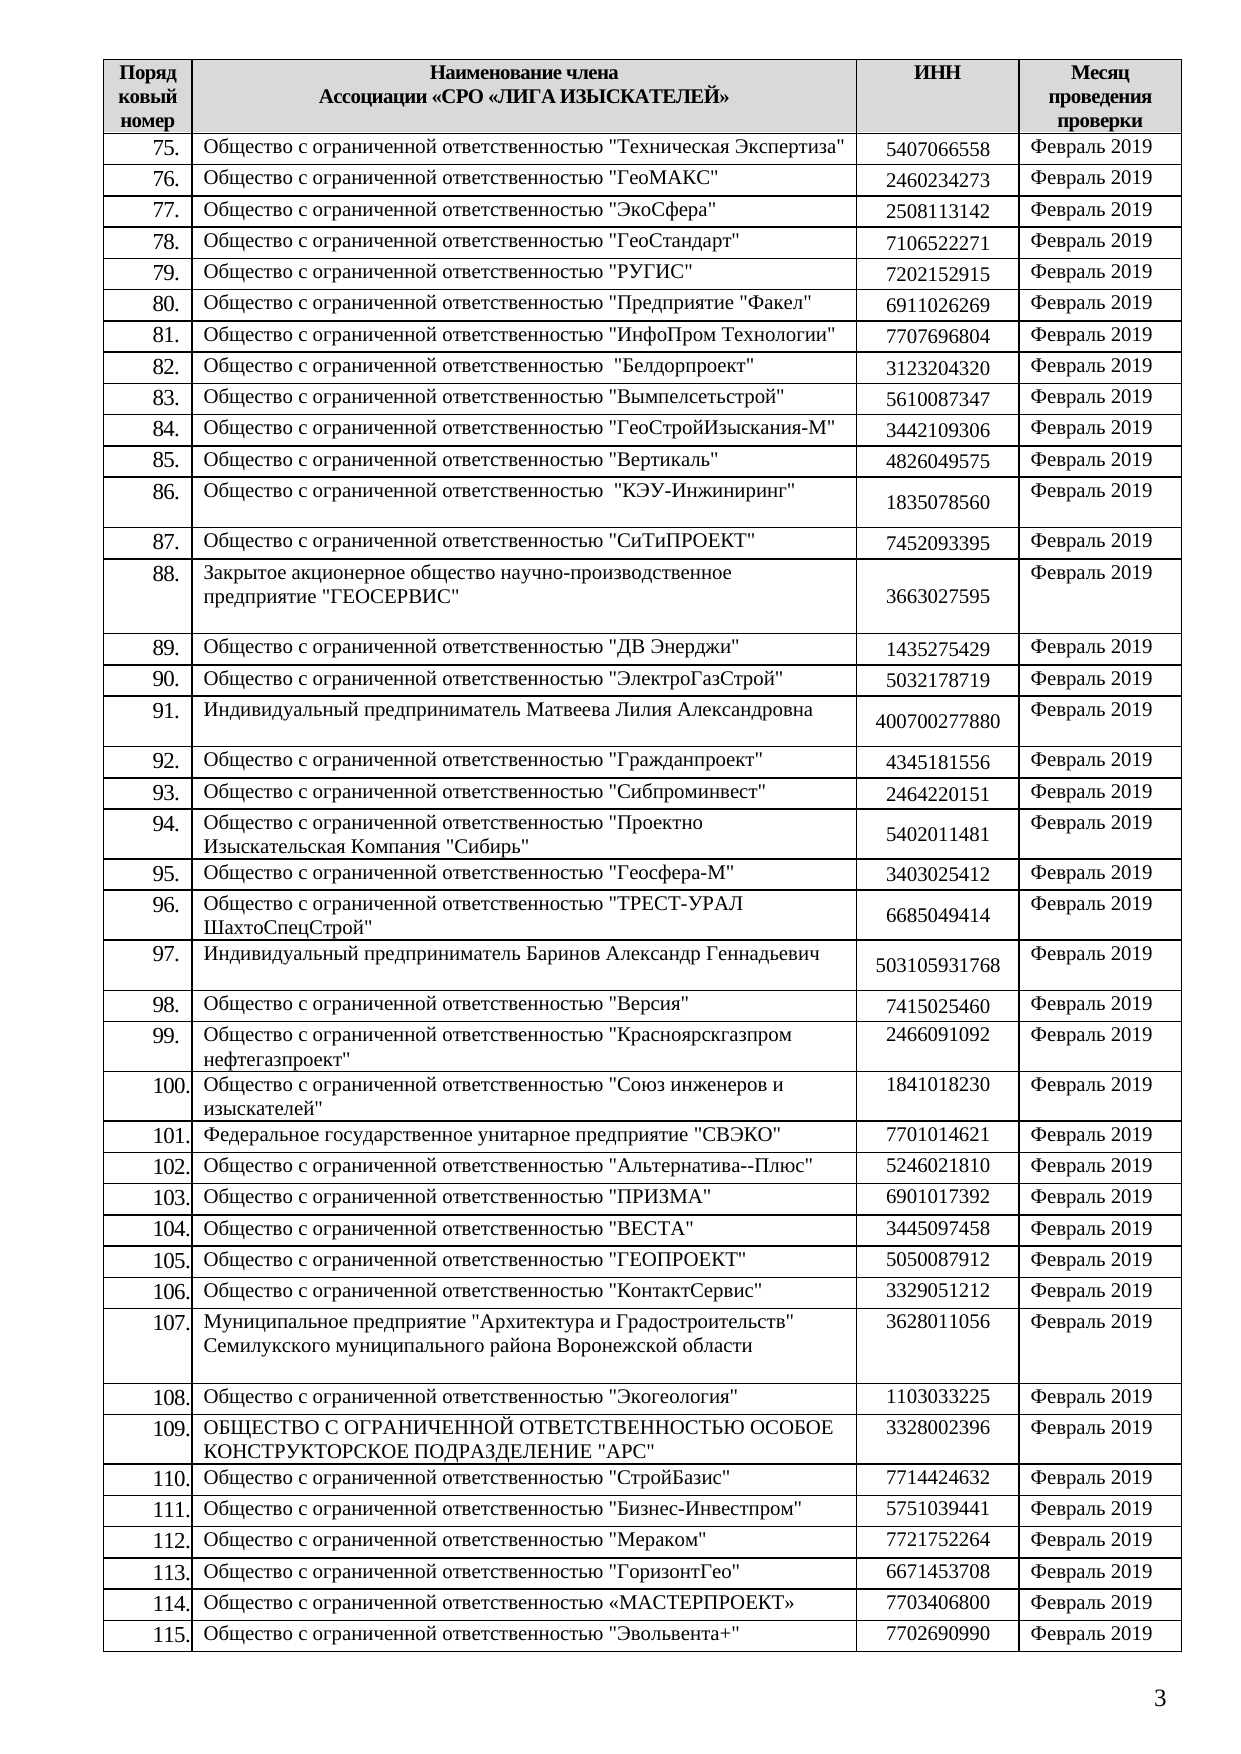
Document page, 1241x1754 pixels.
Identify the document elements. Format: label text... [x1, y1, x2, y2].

table_cell Общество с ограниченной ответственностью "Вертикаль" [193, 447, 856, 476]
table_cell [104, 891, 191, 939]
table_cell [104, 1309, 191, 1382]
table_cell Общество с ограниченной ответственностью "КЭУ-Инжиниринг" [193, 478, 856, 527]
table_cell Общество с ограниченной ответственностью "Проектно Изыскательская Компания "Сибирь" [193, 810, 856, 858]
table_cell Общество с ограниченной ответственностью "РУГИС" [193, 259, 856, 289]
table_cell [104, 860, 191, 889]
table_cell Общество с ограниченной ответственностью "Мераком" [193, 1527, 856, 1557]
table_cell Февраль 2019 [1020, 747, 1181, 777]
table_cell 503105931768 [857, 941, 1018, 989]
table_cell Февраль 2019 [1020, 1153, 1181, 1183]
table_cell [104, 259, 191, 289]
table_cell Февраль 2019 [1020, 1216, 1181, 1245]
table_cell 5610087347 [857, 384, 1018, 414]
table_cell Общество с ограниченной ответственностью "КонтактСервис" [193, 1278, 856, 1308]
table_cell Февраль 2019 [1020, 478, 1181, 527]
table_cell [104, 1590, 191, 1619]
table_cell [104, 1278, 191, 1308]
table_cell [104, 197, 191, 226]
table_cell Февраль 2019 [1020, 1415, 1181, 1463]
table_cell 1103033225 [857, 1384, 1018, 1414]
table_cell Февраль 2019 [1020, 322, 1181, 351]
table_cell Общество с ограниченной ответственностью "Эвольвента+" [193, 1621, 856, 1651]
table_cell Февраль 2019 [1020, 991, 1181, 1021]
table_cell Февраль 2019 [1020, 353, 1181, 382]
table_cell Февраль 2019 [1020, 447, 1181, 476]
table_cell Февраль 2019 [1020, 259, 1181, 289]
table_cell [104, 810, 191, 858]
table_cell Общество с ограниченной ответственностью "Техническая Экспертиза" [193, 134, 856, 164]
table_cell 5402011481 [857, 810, 1018, 858]
table_cell 1435275429 [857, 634, 1018, 664]
table_cell 400700277880 [857, 697, 1018, 746]
table_cell 3329051212 [857, 1278, 1018, 1308]
table_cell [104, 228, 191, 257]
table_cell Февраль 2019 [1020, 1184, 1181, 1214]
table_cell 7703406800 [857, 1590, 1018, 1619]
table_cell Февраль 2019 [1020, 228, 1181, 257]
table_cell [104, 1621, 191, 1651]
table_cell [104, 941, 191, 989]
table_cell [104, 1216, 191, 1245]
table_cell Февраль 2019 [1020, 560, 1181, 633]
table_cell [104, 290, 191, 320]
table_cell Февраль 2019 [1020, 1122, 1181, 1151]
table_cell 7701014621 [857, 1122, 1018, 1151]
table_cell Общество с ограниченной ответственностью "ВЕСТА" [193, 1216, 856, 1245]
table_cell Общество с ограниченной ответственностью "ДВ Энерджи" [193, 634, 856, 664]
table_header Порядковый номер [104, 60, 191, 132]
table_cell [104, 1072, 191, 1120]
table_cell Закрытое акционерное общество научно-производственное предприятие "ГЕОСЕРВИС" [193, 560, 856, 633]
table_cell [104, 165, 191, 195]
table_cell Общество с ограниченной ответственностью "Версия" [193, 991, 856, 1021]
table_cell Февраль 2019 [1020, 290, 1181, 320]
table_cell Февраль 2019 [1020, 384, 1181, 414]
table_header Наименование члена Ассоциации «СРО «ЛИГА ИЗЫСКАТЕЛЕЙ» [193, 60, 856, 132]
table_cell [104, 1527, 191, 1557]
table_cell Февраль 2019 [1020, 810, 1181, 858]
table_cell 2466091092 [857, 1022, 1018, 1071]
table_cell Общество с ограниченной ответственностью "ПРИЗМА" [193, 1184, 856, 1214]
table_cell Февраль 2019 [1020, 941, 1181, 989]
table_cell Февраль 2019 [1020, 197, 1181, 226]
table_cell [104, 1247, 191, 1276]
table_cell [104, 1496, 191, 1526]
table_cell 6671453708 [857, 1559, 1018, 1588]
table_cell Общество с ограниченной ответственностью "ТРЕСТ-УРАЛ ШахтоСпецСтрой" [193, 891, 856, 939]
table_cell [104, 1465, 191, 1494]
table_cell [104, 1415, 191, 1463]
table_cell [104, 447, 191, 476]
table_cell 3123204320 [857, 353, 1018, 382]
table_cell 4345181556 [857, 747, 1018, 777]
table_cell [104, 353, 191, 382]
table_cell 6685049414 [857, 891, 1018, 939]
table_header ИНН [857, 60, 1018, 132]
table_cell 7702690990 [857, 1621, 1018, 1651]
table_cell Февраль 2019 [1020, 415, 1181, 445]
table_cell Февраль 2019 [1020, 697, 1181, 746]
table_cell Февраль 2019 [1020, 1309, 1181, 1382]
table_cell [104, 415, 191, 445]
table_cell Февраль 2019 [1020, 1384, 1181, 1414]
table_cell Февраль 2019 [1020, 779, 1181, 808]
table_cell 2464220151 [857, 779, 1018, 808]
table_cell Общество с ограниченной ответственностью «МАСТЕРПРОЕКТ» [193, 1590, 856, 1619]
table_cell 3628011056 [857, 1309, 1018, 1382]
table_cell Федеральное государственное унитарное предприятие "СВЭКО" [193, 1122, 856, 1151]
table_cell Общество с ограниченной ответственностью "Красноярскгазпром нефтегазпроект" [193, 1022, 856, 1071]
table_cell [104, 779, 191, 808]
table_cell [104, 634, 191, 664]
table_cell Общество с ограниченной ответственностью "Союз инженеров и изыскателей" [193, 1072, 856, 1120]
table_cell 4826049575 [857, 447, 1018, 476]
table_cell [104, 697, 191, 746]
table_cell Февраль 2019 [1020, 1247, 1181, 1276]
table_cell [104, 1559, 191, 1588]
table_cell 5032178719 [857, 666, 1018, 695]
table_cell Общество с ограниченной ответственностью "Сибпроминвест" [193, 779, 856, 808]
table_cell [104, 991, 191, 1021]
table_cell Февраль 2019 [1020, 1072, 1181, 1120]
table_cell 7202152915 [857, 259, 1018, 289]
table_cell 3403025412 [857, 860, 1018, 889]
table_cell 2508113142 [857, 197, 1018, 226]
table_cell Общество с ограниченной ответственностью "ГЕОПРОЕКТ" [193, 1247, 856, 1276]
table_cell 1835078560 [857, 478, 1018, 527]
table_cell [104, 1153, 191, 1183]
table_cell 5246021810 [857, 1153, 1018, 1183]
table_cell Общество с ограниченной ответственностью "Альтернатива--Плюс" [193, 1153, 856, 1183]
table_cell Общество с ограниченной ответственностью "Белдорпроект" [193, 353, 856, 382]
table_cell Февраль 2019 [1020, 1496, 1181, 1526]
table_cell 5751039441 [857, 1496, 1018, 1526]
table_cell [104, 666, 191, 695]
table_cell Индивидуальный предприниматель Баринов Александр Геннадьевич [193, 941, 856, 989]
table_cell Февраль 2019 [1020, 1022, 1181, 1071]
table_cell ОБЩЕСТВО С ОГРАНИЧЕННОЙ ОТВЕТСТВЕННОСТЬЮ ОСОБОЕ КОНСТРУКТОРСКОЕ ПОДРАЗДЕЛЕНИЕ "АРС" [193, 1415, 856, 1463]
table_cell [104, 1022, 191, 1071]
table_cell 7452093395 [857, 528, 1018, 558]
table_cell 7707696804 [857, 322, 1018, 351]
table_cell 3445097458 [857, 1216, 1018, 1245]
table_cell 3328002396 [857, 1415, 1018, 1463]
table_cell Общество с ограниченной ответственностью "Бизнес-Инвестпром" [193, 1496, 856, 1526]
table_cell Общество с ограниченной ответственностью "ИнфоПром Технологии" [193, 322, 856, 351]
table_cell 7415025460 [857, 991, 1018, 1021]
table_cell 7106522271 [857, 228, 1018, 257]
table_cell Общество с ограниченной ответственностью "Вымпелсетьстрой" [193, 384, 856, 414]
table_cell [104, 747, 191, 777]
table_cell Общество с ограниченной ответственностью "Гражданпроект" [193, 747, 856, 777]
table_cell [104, 478, 191, 527]
table_cell Общество с ограниченной ответственностью "ГеоСтройИзыскания-М" [193, 415, 856, 445]
table_cell Февраль 2019 [1020, 165, 1181, 195]
table_cell Февраль 2019 [1020, 134, 1181, 164]
table_cell 2460234273 [857, 165, 1018, 195]
table_cell Общество с ограниченной ответственностью "СтройБазис" [193, 1465, 856, 1494]
table_cell Февраль 2019 [1020, 528, 1181, 558]
table_cell 6911026269 [857, 290, 1018, 320]
table_header Месяц проведения проверки [1020, 60, 1181, 132]
table_cell 3663027595 [857, 560, 1018, 633]
table_cell Февраль 2019 [1020, 666, 1181, 695]
table_cell 7721752264 [857, 1527, 1018, 1557]
table_cell [104, 1184, 191, 1214]
table_cell Февраль 2019 [1020, 1465, 1181, 1494]
table_cell Февраль 2019 [1020, 1621, 1181, 1651]
table_cell 1841018230 [857, 1072, 1018, 1120]
table_cell Общество с ограниченной ответственностью "ГоризонтГео" [193, 1559, 856, 1588]
table_cell Общество с ограниченной ответственностью "Предприятие "Факел" [193, 290, 856, 320]
table_cell Общество с ограниченной ответственностью "СиТиПРОЕКТ" [193, 528, 856, 558]
table_cell Общество с ограниченной ответственностью "Экогеология" [193, 1384, 856, 1414]
table_cell Февраль 2019 [1020, 860, 1181, 889]
table_cell Общество с ограниченной ответственностью "Геосфера-М" [193, 860, 856, 889]
table_cell 5050087912 [857, 1247, 1018, 1276]
table_cell [104, 322, 191, 351]
table_cell Общество с ограниченной ответственностью "ГеоМАКС" [193, 165, 856, 195]
table_cell Февраль 2019 [1020, 1559, 1181, 1588]
table_cell Индивидуальный предприниматель Матвеева Лилия Александровна [193, 697, 856, 746]
table_cell Февраль 2019 [1020, 1527, 1181, 1557]
table_cell Февраль 2019 [1020, 634, 1181, 664]
table_cell 7714424632 [857, 1465, 1018, 1494]
table_cell Общество с ограниченной ответственностью "ЭкоСфера" [193, 197, 856, 226]
table_cell Общество с ограниченной ответственностью "ГеоСтандарт" [193, 228, 856, 257]
table_cell Февраль 2019 [1020, 891, 1181, 939]
table_cell 6901017392 [857, 1184, 1018, 1214]
table_cell [104, 560, 191, 633]
table_cell 5407066558 [857, 134, 1018, 164]
table_cell [104, 1122, 191, 1151]
table_cell [104, 528, 191, 558]
table_cell [104, 1384, 191, 1414]
table_cell Февраль 2019 [1020, 1278, 1181, 1308]
table_cell Муниципальное предприятие "Архитектура и Градостроительств" Семилукского муниципального района Воронежской области [193, 1309, 856, 1382]
table_cell 3442109306 [857, 415, 1018, 445]
table_cell Общество с ограниченной ответственностью "ЭлектроГазСтрой" [193, 666, 856, 695]
table_cell [104, 134, 191, 164]
table_cell [104, 384, 191, 414]
table_cell Февраль 2019 [1020, 1590, 1181, 1619]
